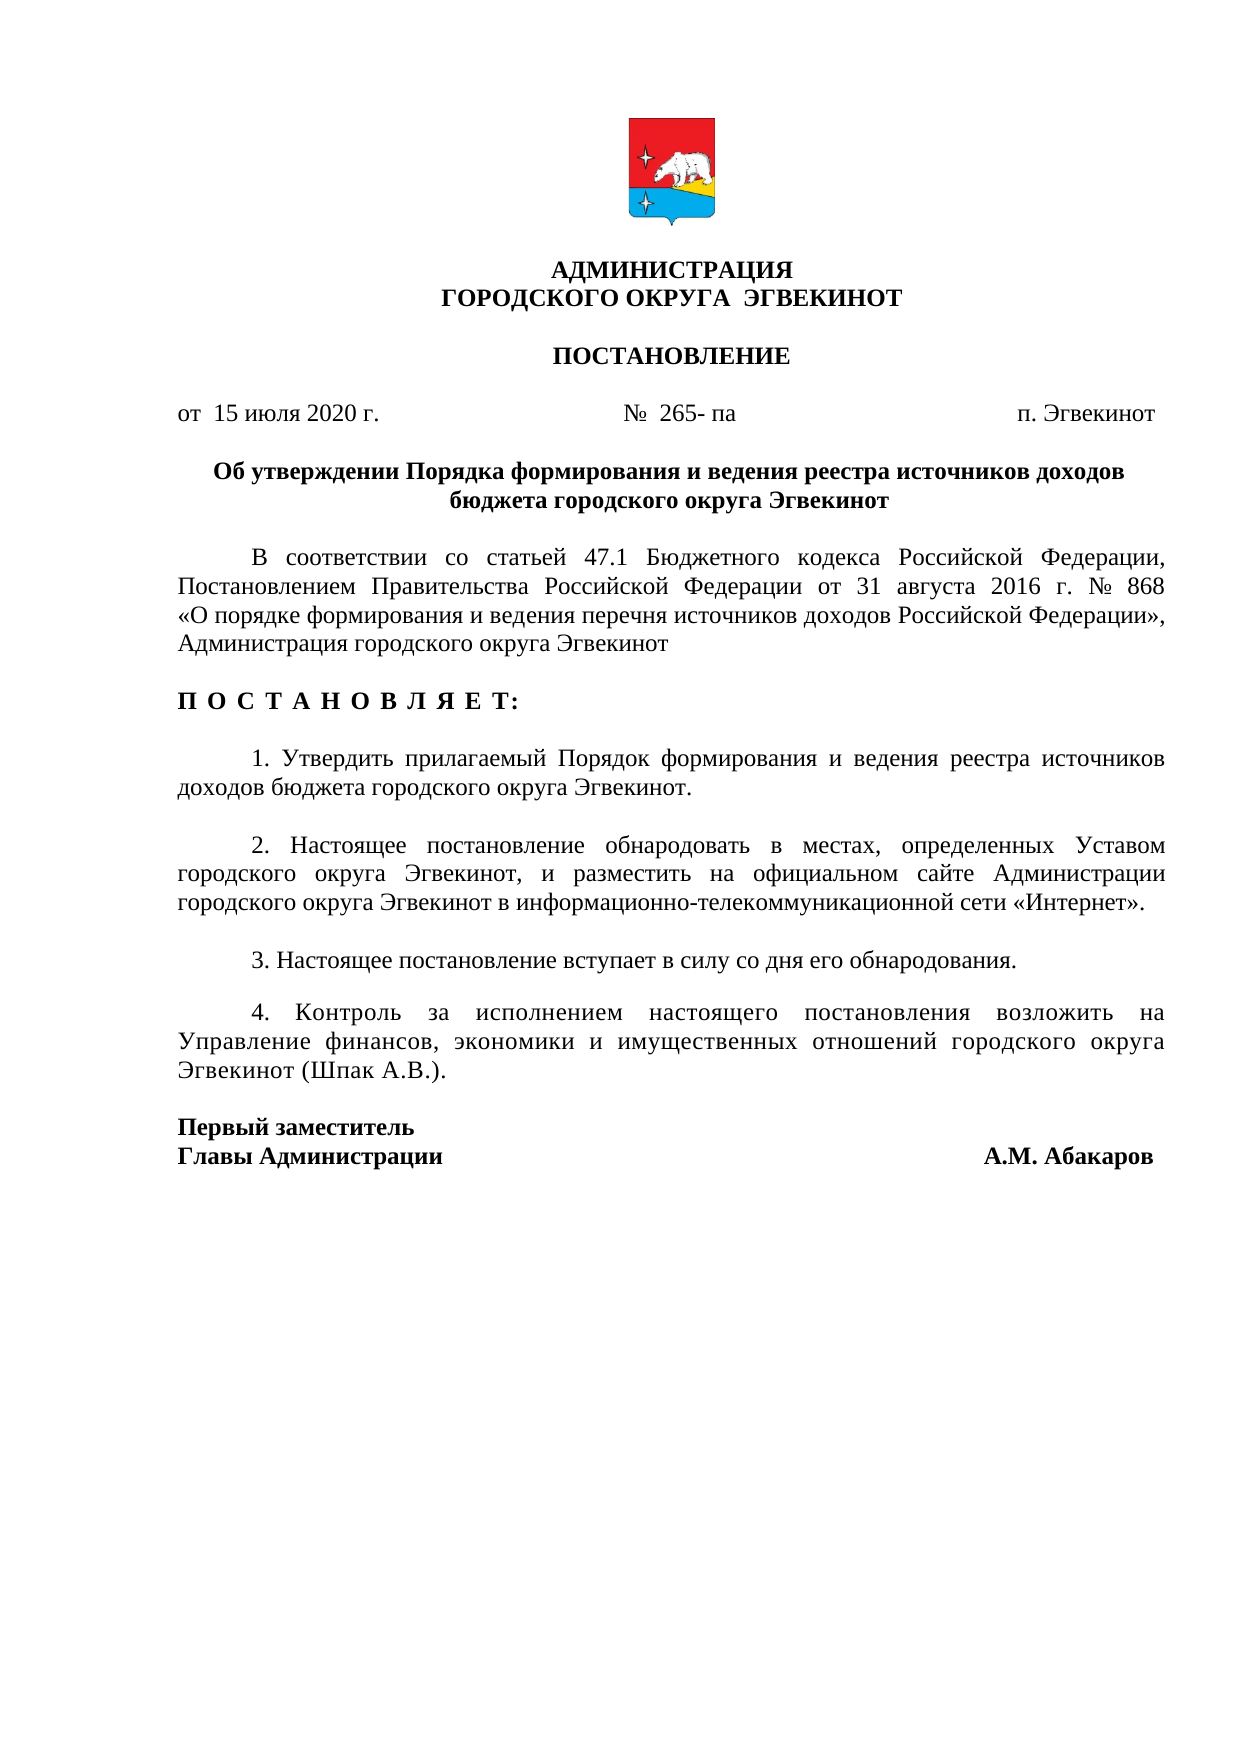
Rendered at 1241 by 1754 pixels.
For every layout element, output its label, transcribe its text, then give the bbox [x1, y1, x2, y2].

text от 15 июля 2020 г. № 265- па п. Эгвекинот [177, 398, 1166, 427]
text Главы Администрации А.М. Абакаров [177, 1141, 1166, 1170]
text 1. Утвердить прилагаемый Порядок формирования и ведения реестра источников доходов бюджета городского округа Эгвекинот. [177, 743, 1166, 801]
text ПОСТАНОВЛЕНИЕ [177, 341, 1166, 370]
text П О С Т А Н О В Л Я Е Т: [177, 686, 1166, 715]
text ГОРОДСКОГО ОКРУГА ЭГВЕКИНОТ [177, 283, 1166, 312]
text АДМИНИСТРАЦИЯ [177, 255, 1166, 283]
text 3. Настоящее постановление вступает в силу со дня его обнародования. [177, 945, 1166, 973]
text Об утверждении Порядка формирования и ведения реестра источников доходов бюджета городского округа Эгвекинот [177, 456, 1161, 513]
subtitle В соответствии со статьей 47.1 Бюджетного кодекса Российской Федерации, Постановлением Правительства Российской Федерации от 31 августа 2016 г. № 868 «О порядке формирования и ведения перечня источников доходов Российской Федерации», Администрация городского округа Эгвекинот [177, 542, 1166, 657]
text 4. Контроль за исполнением настоящего постановления возложить на Управление финансов, экономики и имущественных отношений городского округа Эгвекинот (Шпак А.В.). [177, 997, 1166, 1084]
picture [642, 198, 652, 207]
text Первый заместитель [177, 1112, 1166, 1141]
picture [628, 118, 715, 226]
text 2. Настоящее постановление обнародовать в местах, определенных Уставом городского округа Эгвекинот, и разместить на официальном сайте Администрации городского округа Эгвекинот в информационно-телекоммуникационной сети «Интернет». [177, 830, 1166, 916]
